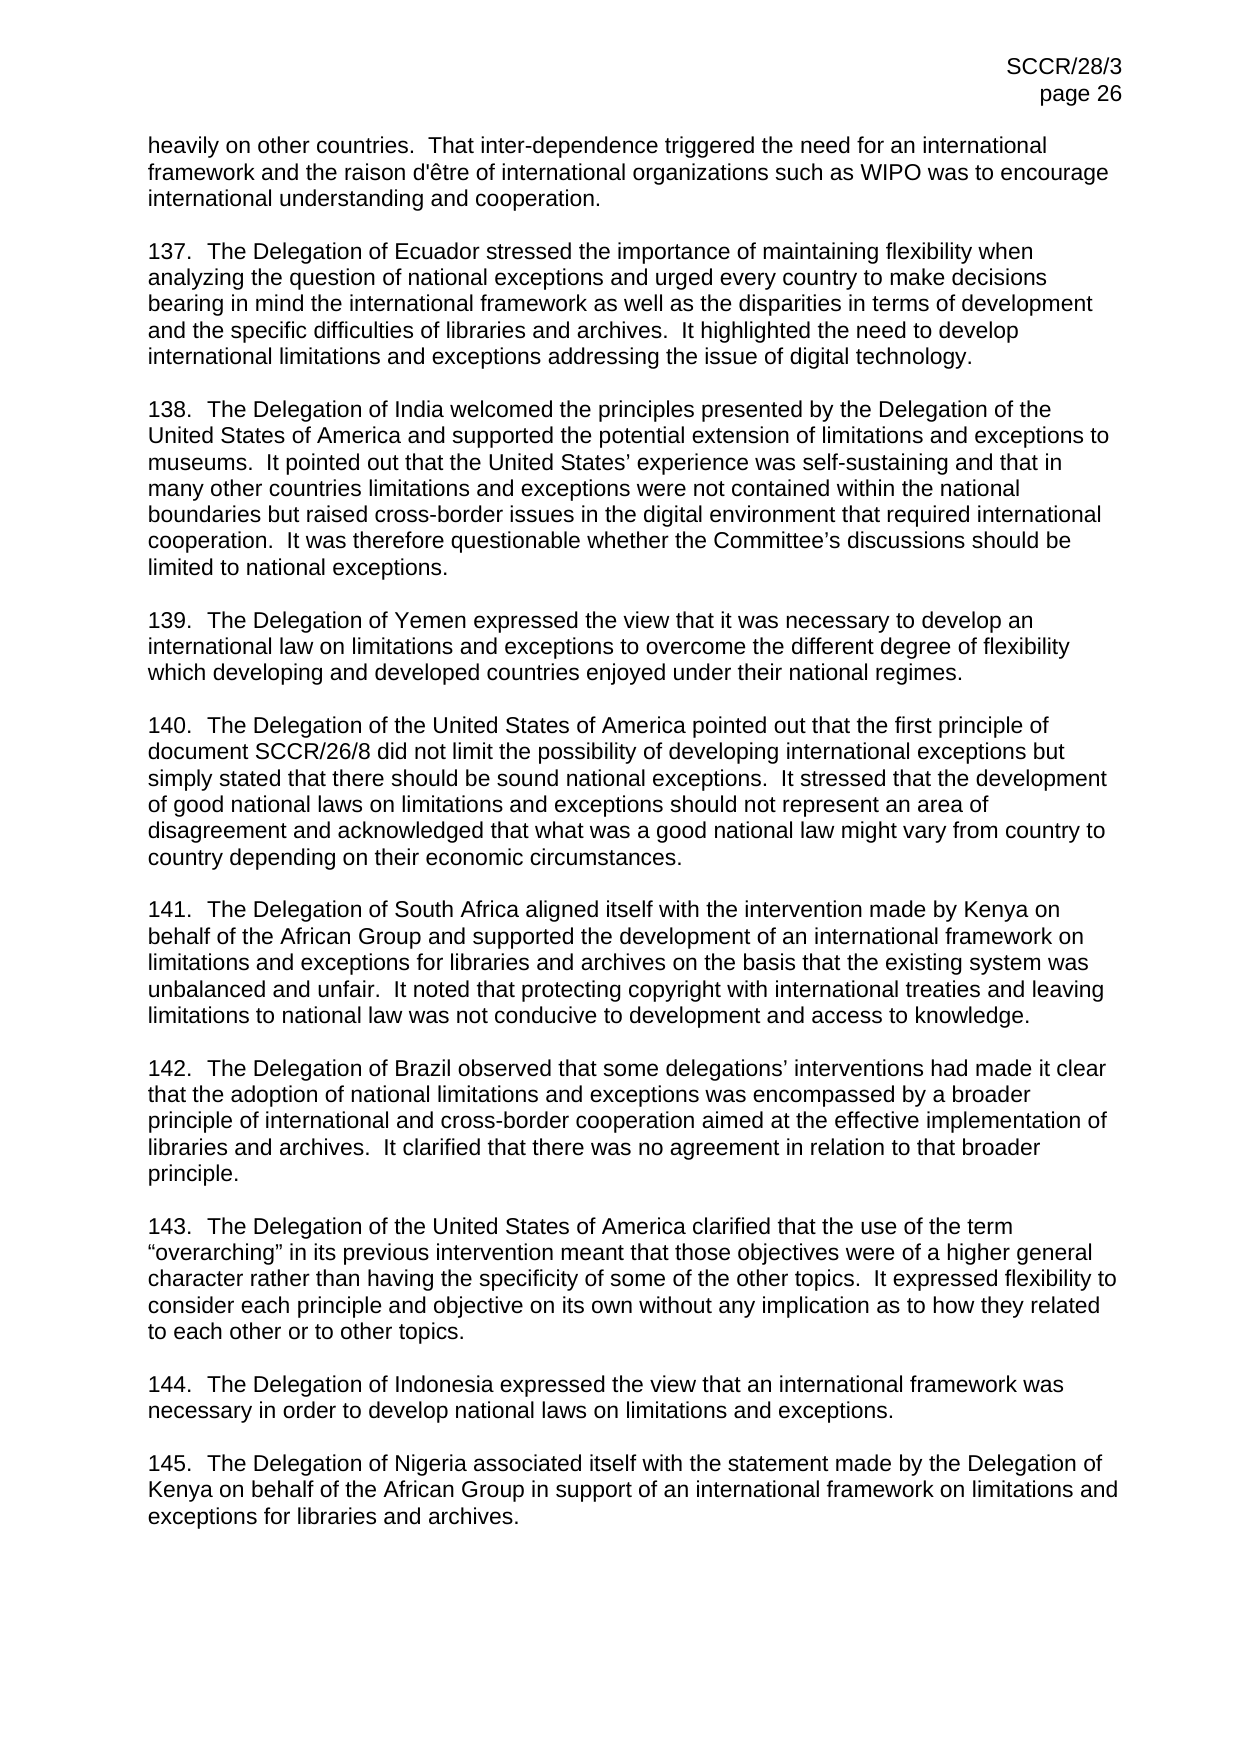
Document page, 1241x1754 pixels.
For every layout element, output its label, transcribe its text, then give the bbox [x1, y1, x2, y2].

list The Delegation of the United States of America pointed out that the first principle of document SCCR/26/8 did not limit the possibility of developing international exceptions but simply stated that there should be sound national exceptions. It stressed that the development of good national laws on limitations and exceptions should not represent an area of disagreement and acknowledged that what was a good national law might vary from country to country depending on their economic circumstances. [148, 712, 1122, 870]
list The Delegation of the United States of America clarified that the use of the term “overarching” in its previous intervention meant that those objectives were of a higher general character rather than having the specificity of some of the other topics. It expressed flexibility to consider each principle and objective on its own without any implication as to how they related to each other or to other topics. [148, 1213, 1122, 1344]
list The Delegation of Indonesia expressed the view that an international framework was necessary in order to develop national laws on limitations and exceptions. [148, 1371, 1122, 1423]
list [148, 132, 1122, 211]
list The Delegation of Brazil observed that some delegations’ interventions had made it clear that the adoption of national limitations and exceptions was encompassed by a broader principle of international and cross-border cooperation aimed at the effective implementation of libraries and archives. It clarified that there was no agreement in relation to that broader principle. [148, 1054, 1122, 1186]
list The Delegation of Yemen expressed the view that it was necessary to develop an international law on limitations and exceptions to overcome the different degree of flexibility which developing and developed countries enjoyed under their national regimes. [148, 607, 1122, 686]
list The Delegation of South Africa aligned itself with the intervention made by Kenya on behalf of the African Group and supported the development of an international framework on limitations and exceptions for libraries and archives on the basis that the existing system was unbalanced and unfair. It noted that protecting copyright with international treaties and leaving limitations to national law was not conducive to development and access to knowledge. [148, 896, 1122, 1028]
list The Delegation of Ecuador stressed the importance of maintaining flexibility when analyzing the question of national exceptions and urged every country to make decisions bearing in mind the international framework as well as the disparities in terms of development and the specific difficulties of libraries and archives. It highlighted the need to develop international limitations and exceptions addressing the issue of digital technology. [148, 238, 1122, 369]
list The Delegation of India welcomed the principles presented by the Delegation of the United States of America and supported the potential extension of limitations and exceptions to museums. It pointed out that the United States’ experience was self-sustaining and that in many other countries limitations and exceptions were not contained within the national boundaries but raised cross-border issues in the digital environment that required international cooperation. It was therefore questionable whether the Committee’s discussions should be limited to national exceptions. [148, 396, 1122, 580]
list The Delegation of Nigeria associated itself with the statement made by the Delegation of Kenya on behalf of the African Group in support of an international framework on limitations and exceptions for libraries and archives. [148, 1450, 1122, 1529]
